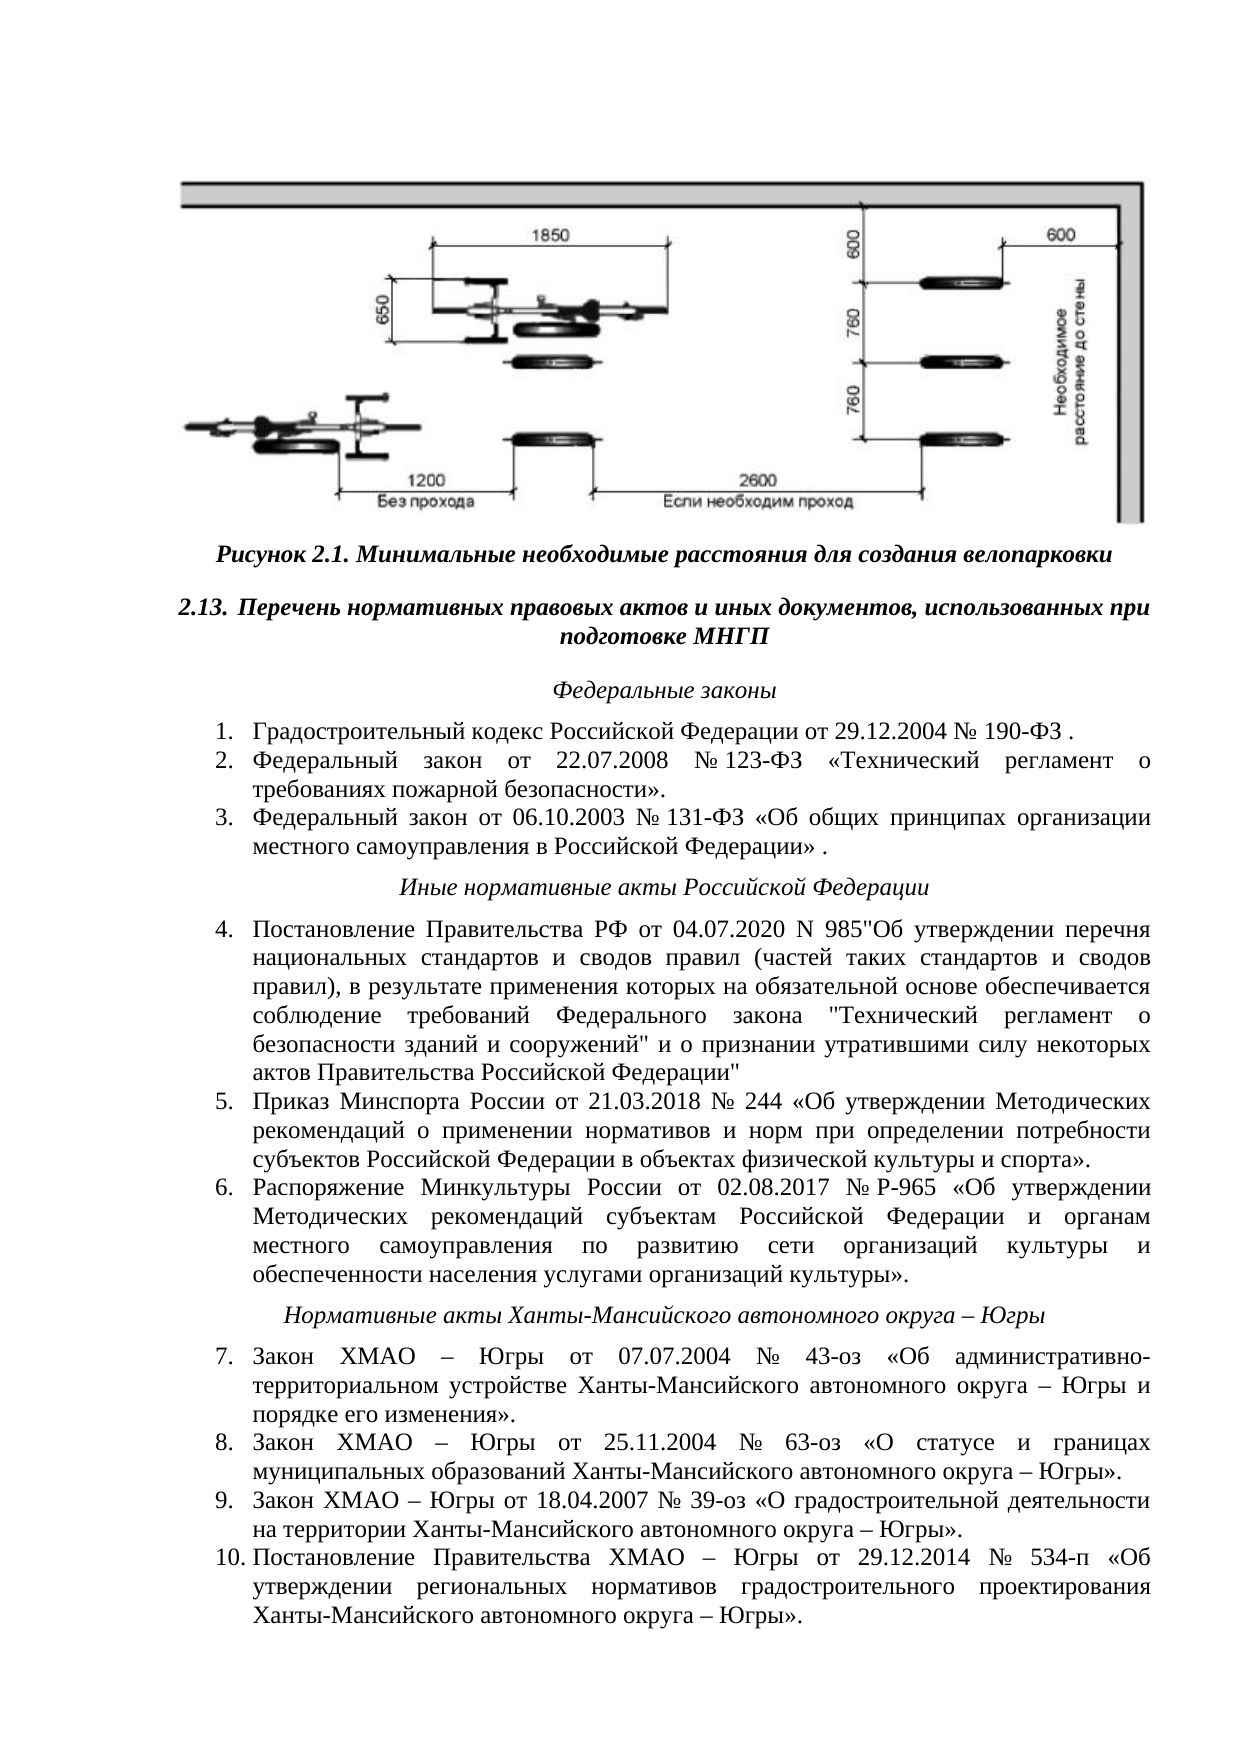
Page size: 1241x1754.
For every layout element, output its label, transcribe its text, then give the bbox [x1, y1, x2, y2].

list Федеральный закон от 06.10.2003 № 131-ФЗ «Об общих принципах организации местного самоуправления в Российской Федерации» . [215, 802, 1152, 860]
subtitle Перечень нормативных правовых актов и иных документов, использованных при подготовке МНГП [177, 592, 1152, 650]
text Федеральные законы [177, 675, 1152, 704]
list Градостроительный кодекс Российской Федерации от 29.12.2004 № 190-ФЗ . [215, 716, 1152, 745]
list Постановление Правительства РФ от 04.07.2020 N 985"Об утверждении перечня национальных стандартов и сводов правил (частей таких стандартов и сводов правил), в результате применения которых на обязательной основе обеспечивается соблюдение требований Федерального закона "Технический регламент о безопасности зданий и сооружений" и о признании утратившими силу некоторых актов Правительства Российской Федерации" [215, 914, 1152, 1086]
text Рисунок 2.1. Минимальные необходимые расстояния для создания велопарковки [177, 539, 1152, 567]
list Закон ХМАО – Югры от 07.07.2004 № 43-оз «Об административно-территориальном устройстве Ханты-Мансийского автономного округа – Югры и порядке его изменения». [215, 1341, 1152, 1427]
list Закон ХМАО – Югры от 18.04.2007 № 39-оз «О градостроительной деятельности на территории Ханты-Мансийского автономного округа – Югры». [215, 1485, 1152, 1542]
list Постановление Правительства ХМАО – Югры от 29.12.2014 № 534-п «Об утверждении региональных нормативов градостроительного проектирования Ханты-Мансийского автономного округа – Югры». [215, 1542, 1152, 1629]
text Иные нормативные акты Российской Федерации [177, 872, 1152, 901]
text Нормативные акты Ханты-Мансийского автономного округа – Югры [177, 1300, 1152, 1329]
picture [177, 177, 1152, 527]
list Закон ХМАО – Югры от 25.11.2004 № 63-оз «О статусе и границах муниципальных образований Ханты-Мансийского автономного округа – Югры». [215, 1427, 1152, 1485]
list Распоряжение Минкультуры России от 02.08.2017 № Р-965 «Об утверждении Методических рекомендаций субъектам Российской Федерации и органам местного самоуправления по развитию сети организаций культуры и обеспеченности населения услугами организаций культуры». [215, 1172, 1152, 1287]
list Федеральный закон от 22.07.2008 № 123-ФЗ «Технический регламент о требованиях пожарной безопасности». [215, 745, 1152, 802]
list Приказ Минспорта России от 21.03.2018 № 244 «Об утверждении Методических рекомендаций о применении нормативов и норм при определении потребности субъектов Российской Федерации в объектах физической культуры и спорта». [215, 1086, 1152, 1172]
